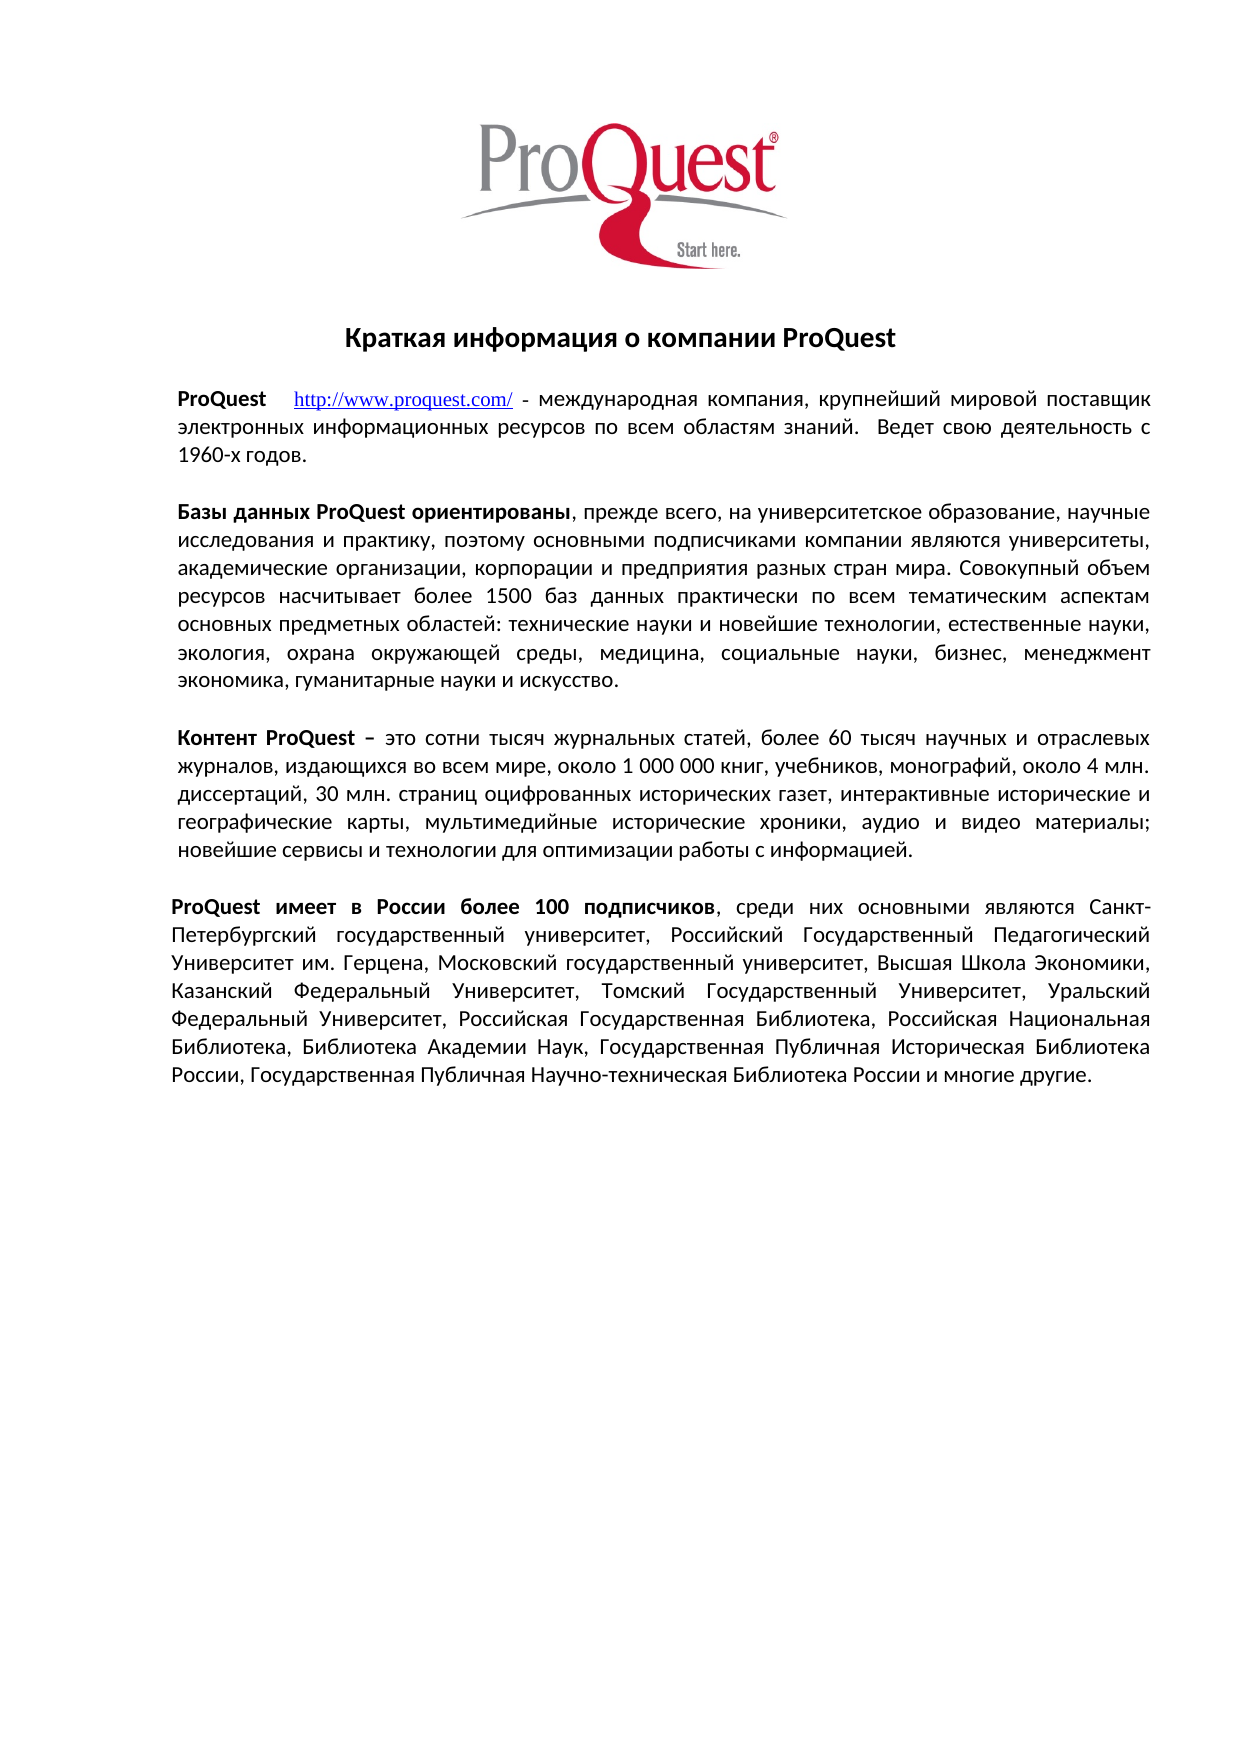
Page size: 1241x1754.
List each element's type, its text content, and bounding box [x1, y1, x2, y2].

picture [460, 123, 788, 269]
text ProQuest имеет в России более 100 подписчиков, среди них основными являются Санкт- Петербургский государственный университет, Российский Государственный Педагогический Университет им. Герцена, Московский государственный университет, Высшая Школа Экономики, Казанский Федеральный Университет, Томский Государственный Университет, Уральский Федеральный Университет, Российская Государственная Библиотека, Российская Национальная Библиотека, Библиотека Академии Наук, Государственная Публичная Историческая Библиотека России, Государственная Публичная Научно-техническая Библиотека России и многие другие. [171, 892, 1152, 1088]
text Контент ProQuest – это сотни тысяч журнальных статей, более 60 тысяч научных и отраслевых журналов, издающихся во всем мире, около 1 000 000 книг, учебников, монографий, около 4 млн. диссертаций, 30 млн. страниц оцифрованных исторических газет, интерактивные исторические и географические карты, мультимедийные исторические хроники, аудио и видео материалы; новейшие сервисы и технологии для оптимизации работы с информацией. [177, 723, 1152, 863]
text Базы данных ProQuest ориентированы, прежде всего, на университетское образование, научные исследования и практику, поэтому основными подписчиками компании являются университеты, академические организации, корпорации и предприятия разных стран мира. Совокупный объем ресурсов насчитывает более 1500 баз данных практически по всем тематическим аспектам основных предметных областей: технические науки и новейшие технологии, естественные науки, экология, охрана окружающей среды, медицина, социальные науки, бизнес, менеджмент экономика, гуманитарные науки и искусство. [177, 497, 1152, 694]
text Краткая информация о компании ProQuest [90, 319, 1152, 355]
text ProQuest http://www.proquest.com/ - международная компания, крупнейший мировой поставщик электронных информационных ресурсов по всем областям знаний. Ведет свою деятельность с 1960-х годов. [177, 384, 1152, 468]
